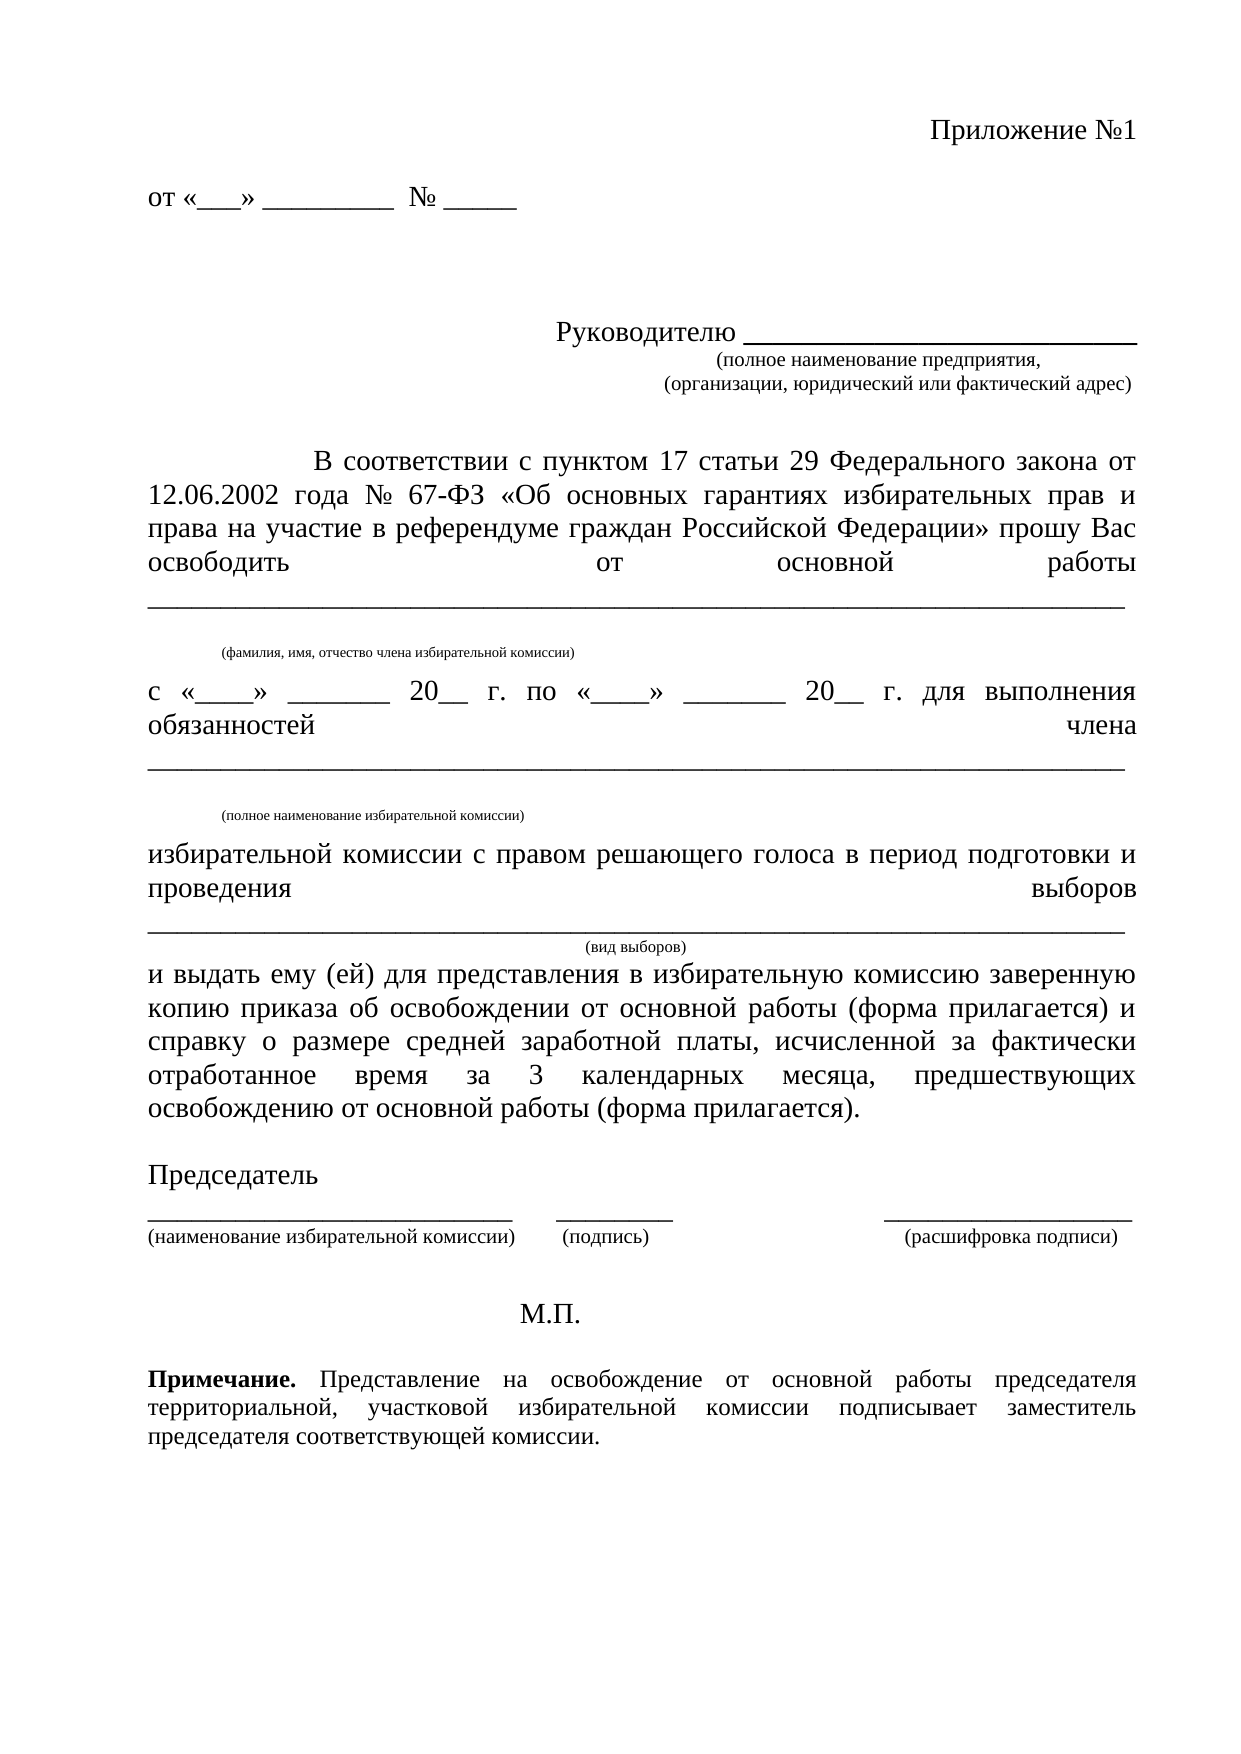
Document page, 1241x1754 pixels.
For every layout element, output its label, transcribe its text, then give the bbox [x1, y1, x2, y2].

text Руководителю ___________________________ [148, 314, 1137, 347]
text Приложение №1 [148, 112, 1137, 146]
text _________________________ ________ _________________ [148, 1191, 1137, 1224]
text (полное наименование избирательной комиссии) [148, 774, 1137, 836]
text Примечание. Представление на освобождение от основной работы председателя территориальной, участковой избирательной комиссии подписывает заместитель председателя соответствующей комиссии. [148, 1364, 1137, 1450]
text В соответствии с пунктом 17 статьи 29 Федерального закона от 12.06.2002 года № 67-ФЗ «Об основных гарантиях избирательных прав и права на участие в референдуме граждан Российской Федерации» прошу Вас освободить от основной работы ___________________________________________________________________ [148, 443, 1137, 611]
text (фамилия, имя, отчество члена избирательной комиссии) [148, 611, 1137, 673]
text и выдать ему (ей) для представления в избирательную комиссию заверенную копию приказа об освобождении от основной работы (форма прилагается) и справку о размере средней заработной платы, исчисленной за фактически отработанное время за 3 календарных месяца, предшествующих освобождению от основной работы (форма прилагается). [148, 956, 1137, 1124]
text Председатель [148, 1157, 1137, 1191]
text (полное наименование предприятия, (организации, юридический или фактический адрес) [664, 347, 1137, 395]
text (наименование избирательной комиссии) (подпись) (расшифровка подписи) [148, 1224, 1137, 1248]
text (вид выборов) [148, 937, 1137, 956]
text от «___» _________ № _____ [148, 179, 1137, 213]
text избирательной комиссии с правом решающего голоса в период подготовки и проведения выборов ___________________________________________________________________ [148, 836, 1137, 937]
text М.П. [148, 1297, 1137, 1330]
text с «____» _______ 20__ г. по «____» _______ 20__ г. для выполнения обязанностей члена ___________________________________________________________________ [148, 673, 1137, 774]
